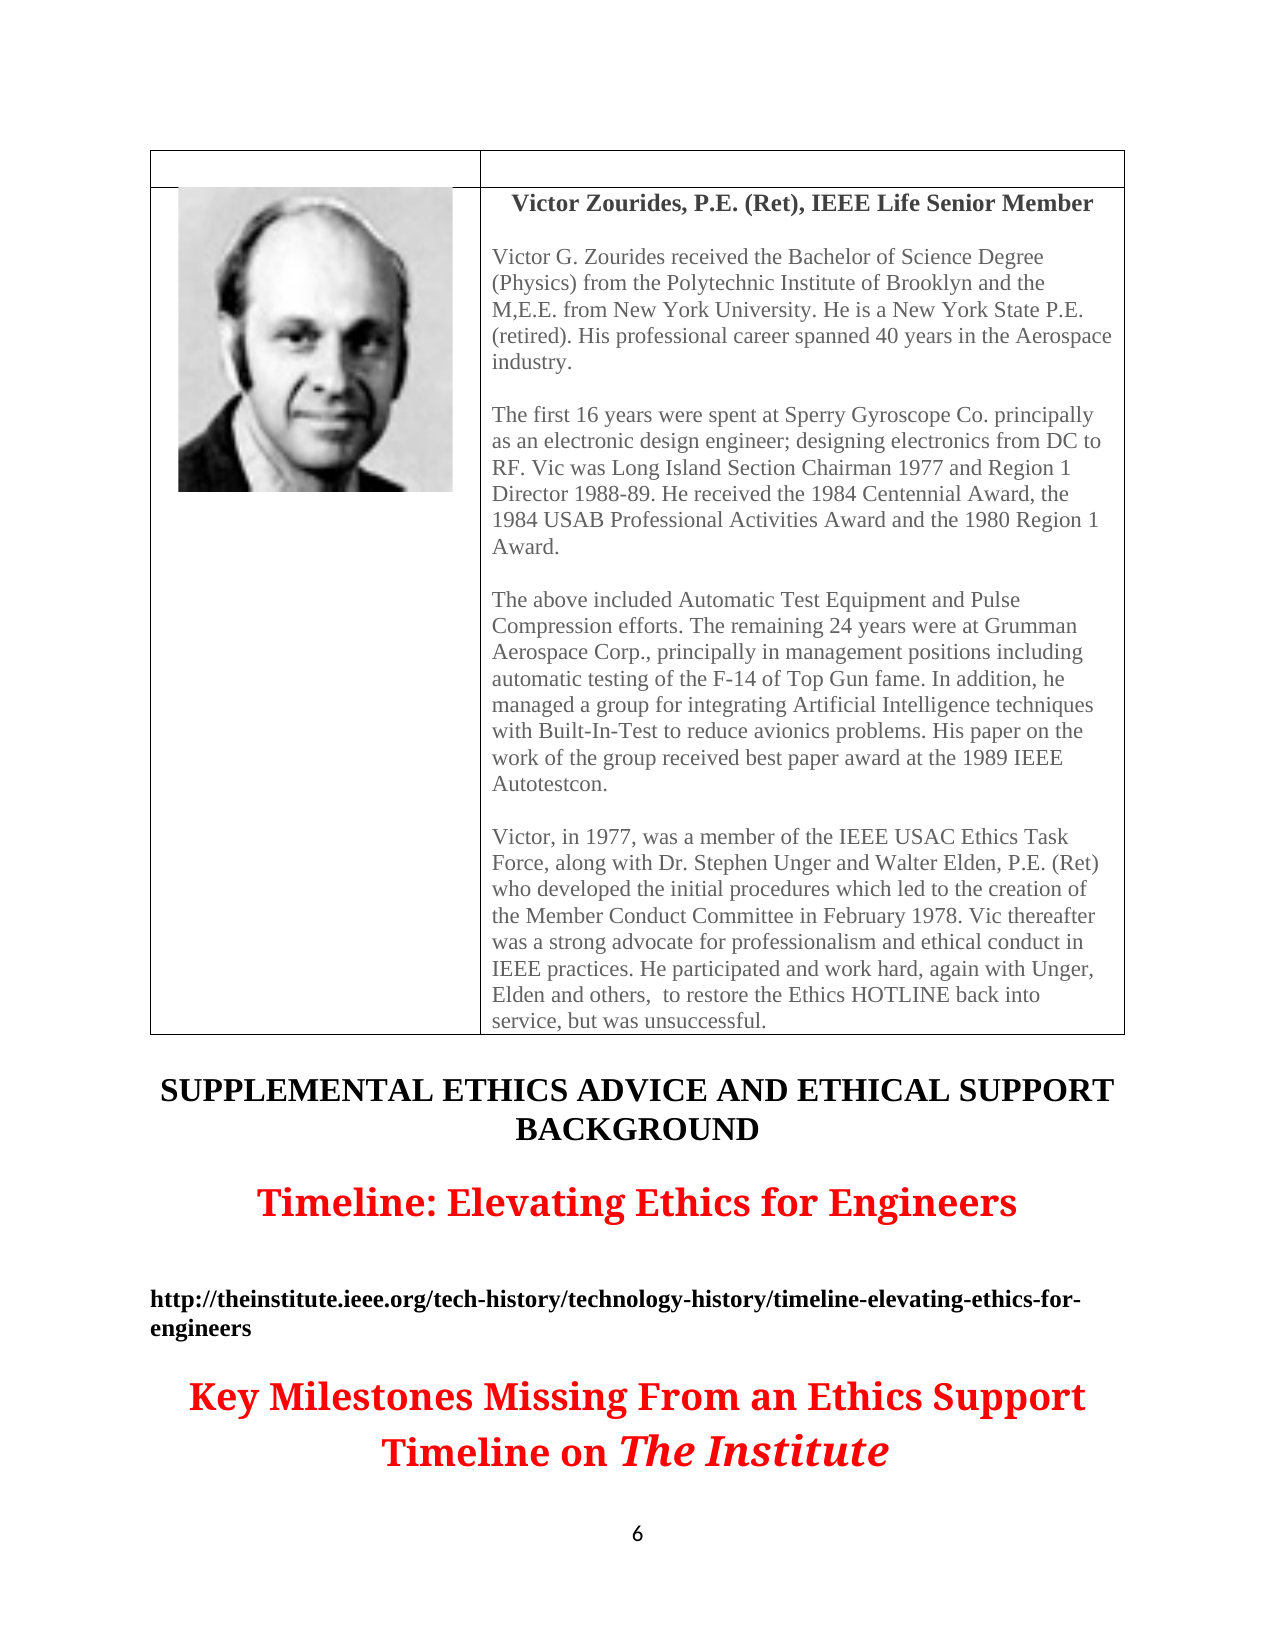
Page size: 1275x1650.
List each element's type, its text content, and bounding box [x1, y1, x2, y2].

table_cell [151, 151, 480, 187]
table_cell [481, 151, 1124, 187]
table_cell Victor Zourides, P.E. (Ret), IEEE Life Senior Member Victor G. Zourides received the Bachelor of Science Degree (Physics) from the Polytechnic Institute of Brooklyn and the M,E.E. from New York University. He is a New York State P.E. (retired). His professional career spanned 40 years in the Aerospace industry. The first 16 years were spent at Sperry Gyroscope Co. principally as an electronic design engineer; designing electronics from DC to RF. Vic was Long Island Section Chairman 1977 and Region 1 Director 1988-89. He received the 1984 Centennial Award, the 1984 USAB Professional Activities Award and the 1980 Region 1 Award. The above included Automatic Test Equipment and Pulse Compression efforts. The remaining 24 years were at Grumman Aerospace Corp., principally in management positions including automatic testing of the F-14 of Top Gun fame. In addition, he managed a group for integrating Artificial Intelligence techniques with Built-In-Test to reduce avionics problems. His paper on the work of the group received best paper award at the 1989 IEEE Autotestcon. Victor, in 1977, was a member of the IEEE USAC Ethics Task Force, along with Dr. Stephen Unger and Walter Elden, P.E. (Ret) who developed the initial procedures which led to the creation of the Member Conduct Committee in February 1978. Vic thereafter was a strong advocate for professionalism and ethical conduct in IEEE practices. He participated and work hard, again with Unger, Elden and others, to restore the Ethics HOTLINE back into service, but was unsuccessful. [481, 188, 1124, 1034]
text SUPPLEMENTAL ETHICS ADVICE AND ETHICAL SUPPORT BACKGROUND [150, 1071, 1125, 1147]
table_cell [151, 188, 480, 1034]
text Key Milestones Missing From an Ethics Support Timeline on The Institute [150, 1371, 1125, 1478]
picture [178, 187, 453, 492]
subtitle Timeline: Elevating Ethics for Engineers [150, 1176, 1125, 1227]
text http://theinstitute.ieee.org/tech-history/technology-history/timeline-elevating-ethics-for-engineers [150, 1284, 1125, 1342]
